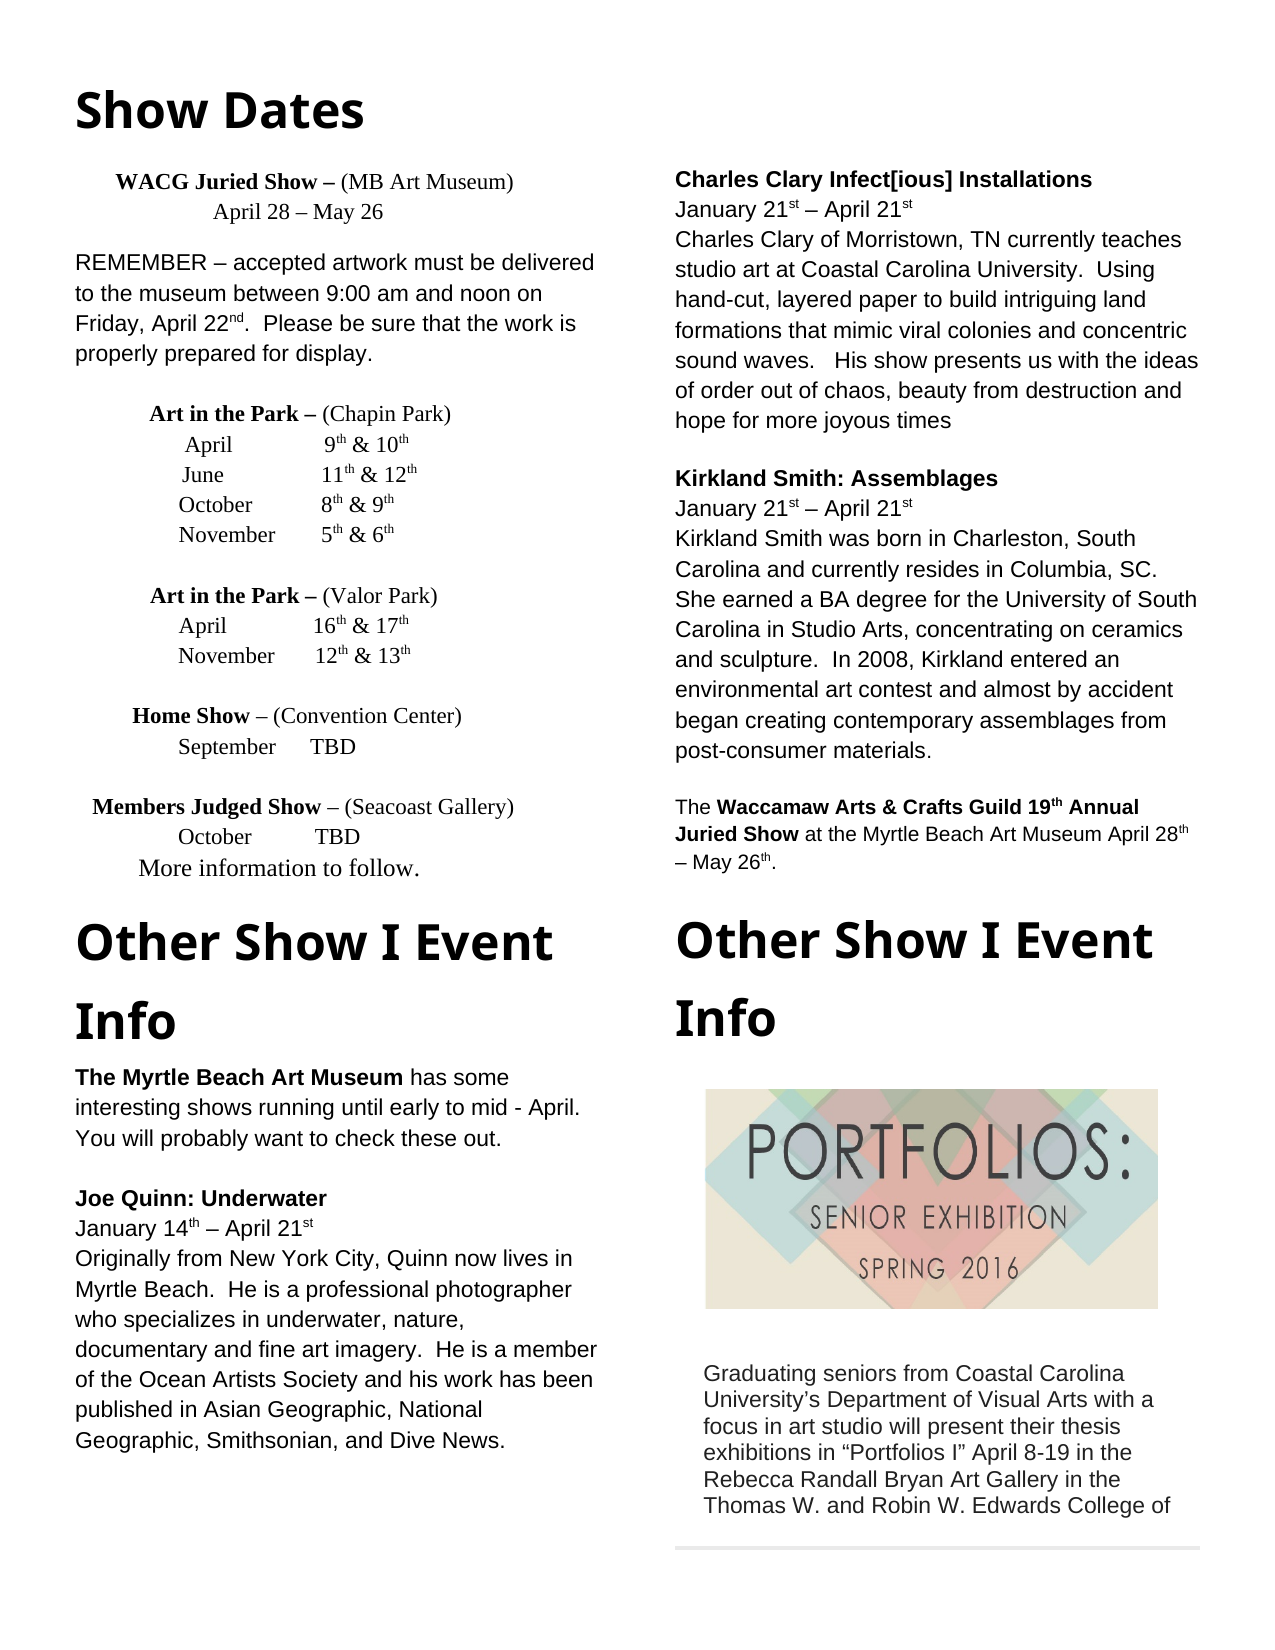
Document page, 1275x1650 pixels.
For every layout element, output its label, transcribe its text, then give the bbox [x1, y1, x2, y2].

text October TBD [75, 823, 600, 850]
text November 5th & 6th [75, 521, 600, 548]
table_cell [675, 1346, 1200, 1546]
text April 16th & 17th [75, 612, 600, 638]
text Art in the Park – (Valor Park) [75, 582, 600, 608]
text More information to follow. [75, 853, 600, 882]
text Home Show – (Convention Center) [75, 702, 600, 729]
text September TBD [75, 733, 600, 759]
text REMEMBER – accepted artwork must be delivered to the museum between 9:00 am and noon on Friday, April 22nd. Please be sure that the work is properly prepared for display. [75, 249, 600, 366]
text The Waccamaw Arts & Crafts Guild 19th Annual Juried Show at the Myrtle Beach Art Museum April 28th – May 26th. [675, 794, 1200, 873]
text Other Show I Event Info [675, 904, 1200, 1051]
picture [704, 1089, 1158, 1309]
text WACG Juried Show – (MB Art Museum) [75, 168, 600, 194]
text November 12th & 13th [75, 642, 600, 668]
text Kirkland Smith: Assemblages [675, 465, 1200, 491]
text Members Judged Show – (Seacoast Gallery) [75, 793, 600, 819]
text January 21st – April 21st [675, 196, 1200, 222]
text The Myrtle Beach Art Museum has some interesting shows running until early to mid - April. You will probably want to check these out. [75, 1064, 600, 1151]
text Kirkland Smith was born in Charleston, South Carolina and currently resides in Columbia, SC. She earned a BA degree for the University of South Carolina in Studio Arts, concentrating on ceramics and sculpture. In 2008, Kirkland entered an environmental art contest and almost by accident began creating contemporary assemblages from post-consumer materials. [675, 525, 1200, 763]
text Charles Clary of Morristown, TN currently teaches studio art at Coastal Carolina University. Using hand-cut, layered paper to build intriguing land formations that mimic viral colonies and concentric sound waves. His show presents us with the ideas of order out of chaos, beauty from destruction and hope for more joyous times [675, 226, 1200, 434]
table_header [675, 1061, 1200, 1346]
text Originally from New York City, Quinn now lives in Myrtle Beach. He is a professional photographer who specializes in underwater, nature, documentary and fine art imagery. He is a member of the Ocean Artists Society and his work has been published in Asian Geographic, National Geographic, Smithsonian, and Dive News. [75, 1245, 600, 1453]
text Charles Clary Infect[ious] Installations [675, 166, 1200, 192]
text June 11th & 12th [75, 461, 600, 487]
text Art in the Park – (Chapin Park) [75, 400, 600, 427]
text Show Dates [75, 75, 600, 143]
text October 8th & 9th [75, 491, 600, 517]
text Other Show I Event Info [75, 907, 600, 1054]
text January 14th – April 21st [75, 1215, 600, 1241]
text January 21st – April 21st [675, 495, 1200, 522]
text April 9th & 10th [75, 431, 600, 457]
text April 28 – May 26 [75, 198, 600, 225]
text Joe Quinn: Underwater [75, 1185, 600, 1211]
